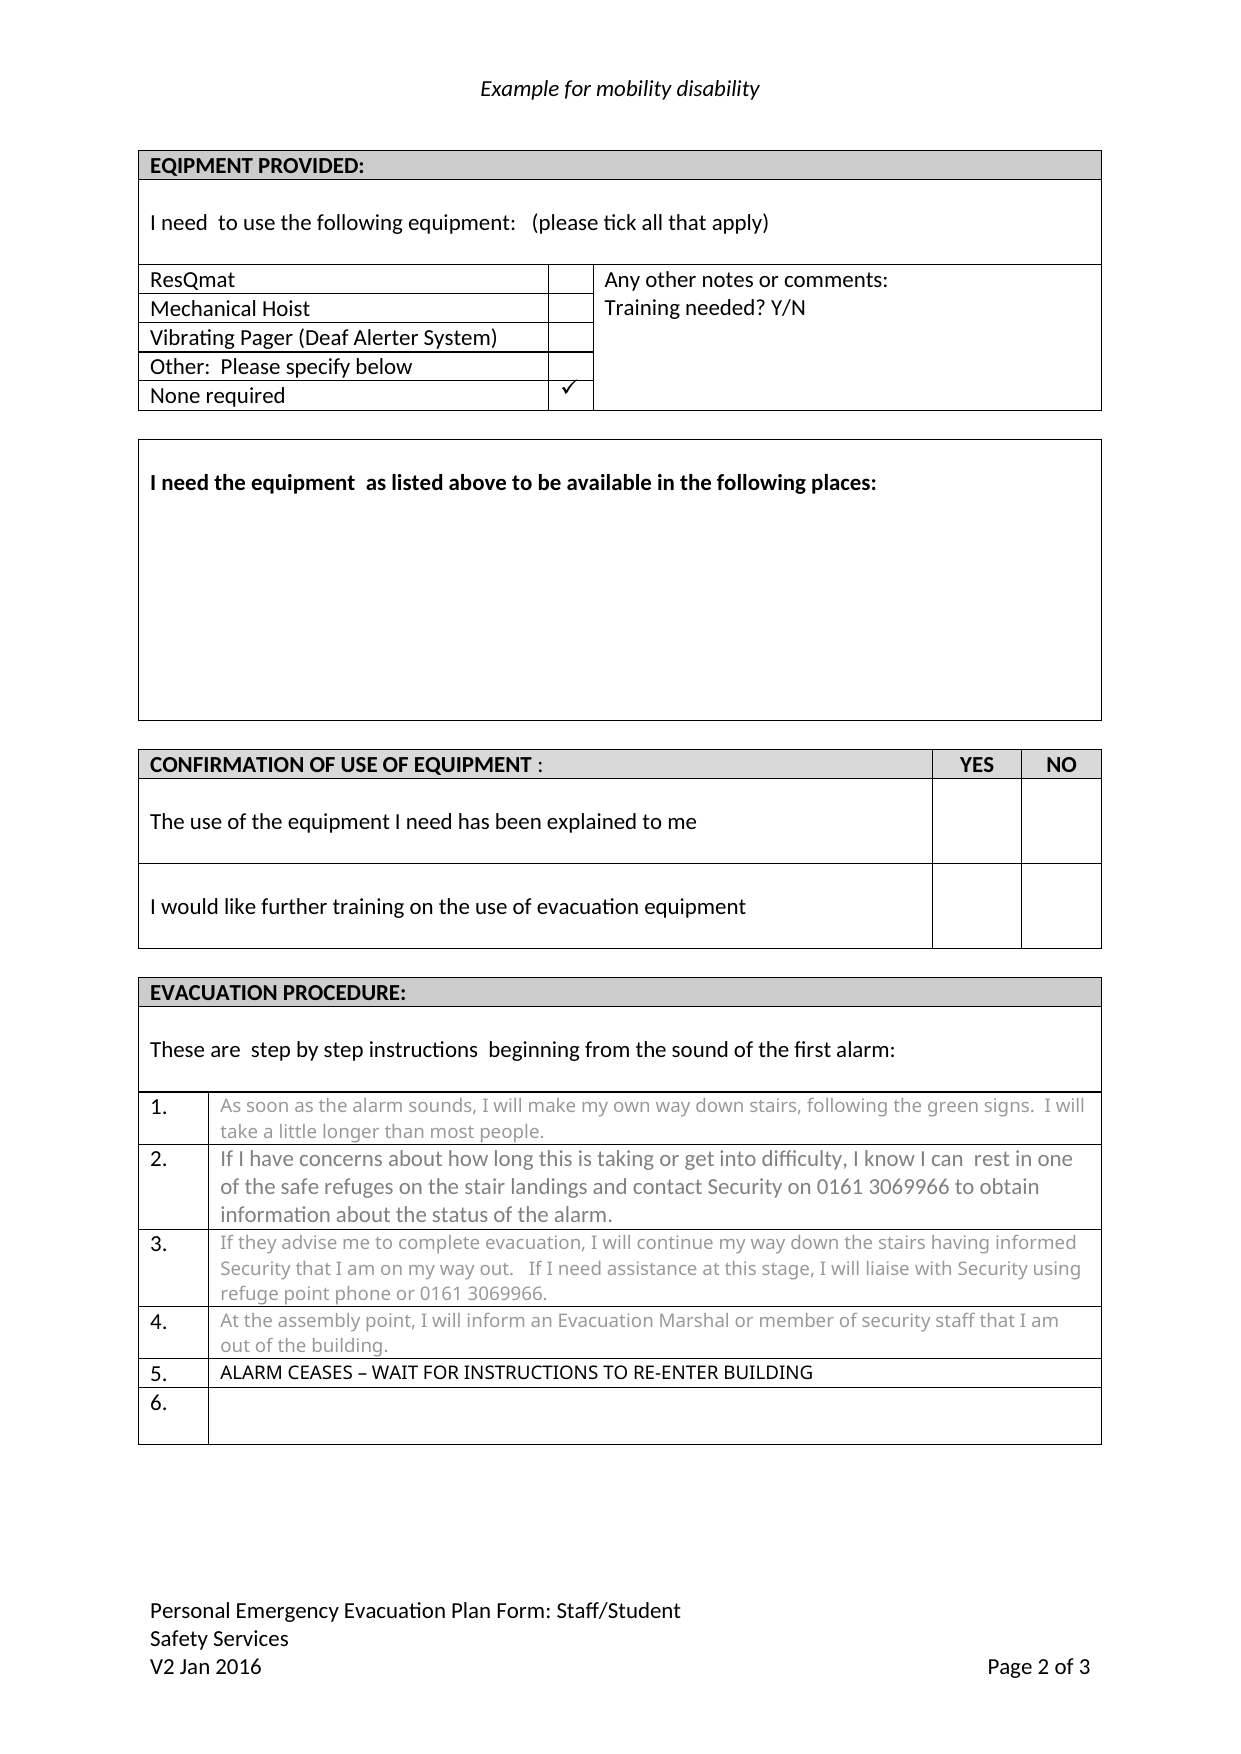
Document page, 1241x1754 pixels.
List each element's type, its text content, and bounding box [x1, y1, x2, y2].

table_cell As soon as the alarm sounds, I will make my own way down stairs, following the green signs. I will take a little longer than most people. [209, 1093, 1101, 1143]
table_cell 1. [139, 1093, 208, 1143]
table_cell [549, 323, 593, 351]
table_header YES [933, 750, 1021, 778]
table_cell These are step by step instructions beginning from the sound of the first alarm: [139, 1007, 1101, 1091]
table_cell ResQmat [139, 265, 548, 293]
table_cell [1022, 864, 1101, 948]
table_cell At the assembly point, I will inform an Evacuation Marshal or member of security staff that I am out of the building. [209, 1307, 1101, 1358]
table_cell I would like further training on the use of evacuation equipment [139, 864, 932, 948]
table_cell [549, 353, 593, 380]
table_cell Other: Please specify below [139, 353, 548, 380]
table_cell 5. [139, 1359, 208, 1387]
table_cell 2. [139, 1145, 208, 1228]
table_header CONFIRMATION OF USE OF EQUIPMENT : [139, 750, 932, 778]
table_cell [549, 265, 593, 293]
table_cell If I have concerns about how long this is taking or get into difficulty, I know I can rest in one of the safe refuges on the stair landings and contact Security on 0161 3069966 to obtain information about the status of the alarm. [209, 1145, 1101, 1228]
table_header NO [1022, 750, 1101, 778]
table_cell Mechanical Hoist [139, 294, 548, 322]
table_cell 4. [139, 1307, 208, 1358]
table_cell Any other notes or comments: Training needed? Y/N [594, 265, 1101, 409]
table_cell [549, 294, 593, 322]
table_cell The use of the equipment I need has been explained to me [139, 779, 932, 863]
table_cell I need to use the following equipment: (please tick all that apply) [139, 180, 1101, 264]
table_cell If they advise me to complete evacuation, I will continue my way down the stairs having informed Security that I am on my way out. If I need assistance at this stage, I will liaise with Security using refuge point phone or 0161 3069966. [209, 1230, 1101, 1306]
table_cell None required [139, 381, 548, 409]
table_cell [933, 864, 1021, 948]
table_cell [549, 381, 593, 409]
table_cell [933, 779, 1021, 863]
table_cell 3. [139, 1230, 208, 1306]
table_cell 6. [139, 1388, 208, 1444]
table_cell Vibrating Pager (Deaf Alerter System) [139, 323, 548, 351]
table_cell ALARM CEASES – WAIT FOR INSTRUCTIONS TO RE-ENTER BUILDING [209, 1359, 1101, 1387]
table_cell [209, 1388, 1101, 1444]
table_cell [1022, 779, 1101, 863]
table_header EVACUATION PROCEDURE: [139, 978, 1101, 1006]
table_header EQIPMENT PROVIDED: [139, 151, 1101, 179]
table_header I need the equipment as listed above to be available in the following places: [139, 440, 1101, 720]
